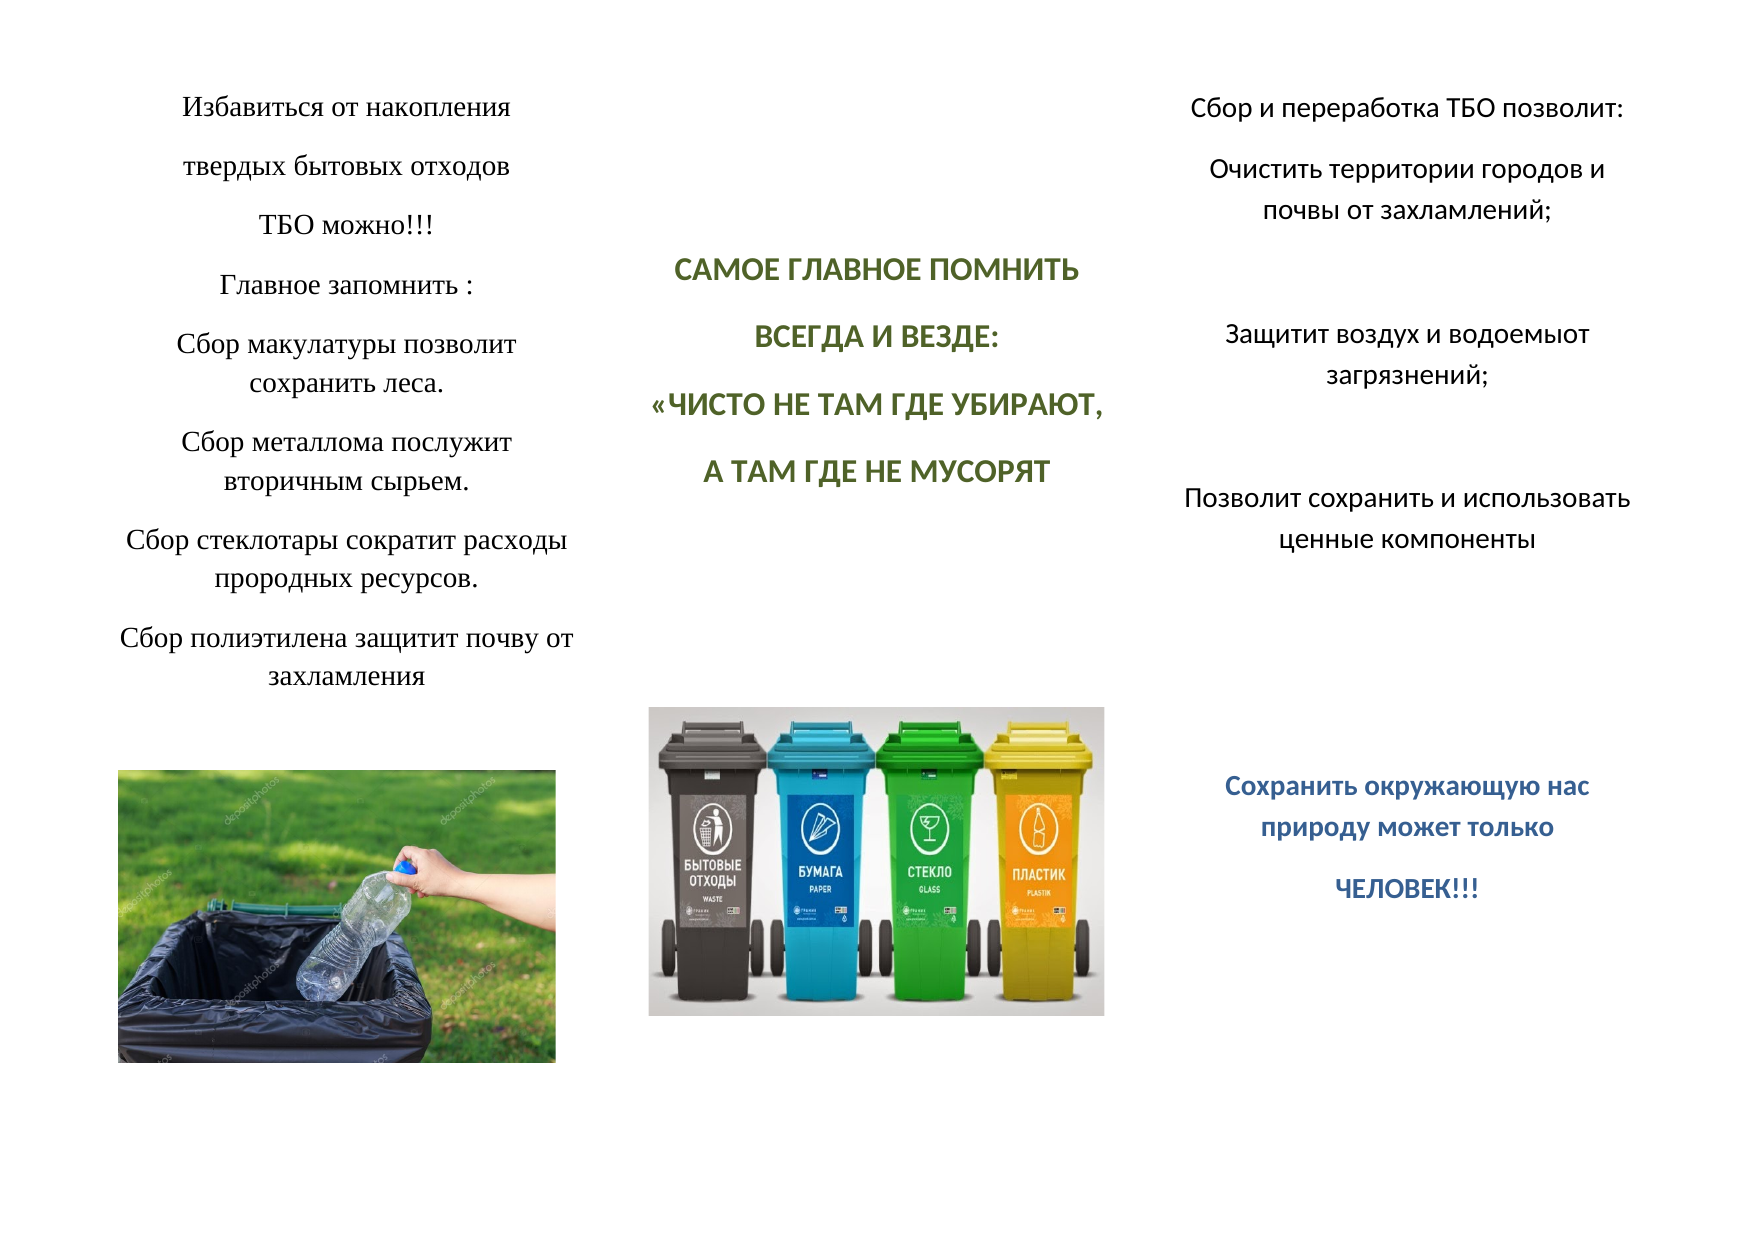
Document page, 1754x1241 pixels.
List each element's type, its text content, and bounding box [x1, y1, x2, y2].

text САМОЕ ГЛАВНОЕ ПОМНИТЬ [648, 248, 1105, 288]
picture [118, 770, 556, 1063]
text ТБО можно!!! [118, 207, 575, 241]
text Очистить территории городов и почвы от захламлений; [1179, 150, 1636, 227]
text Сбор стеклотары сократит расходы прородных ресурсов. [118, 522, 575, 594]
text Главное запомнить : [118, 267, 575, 300]
text Защитит воздух и водоемыот загрязнений; [1179, 315, 1636, 391]
text Позволит сохранить и использовать ценные компоненты [1179, 479, 1636, 556]
text Сбор макулатуры позволит сохранить леса. [118, 326, 575, 398]
text Сбор металлома послужит вторичным сырьем. [118, 424, 575, 496]
text Сбор полиэтилена защитит почву от захламления [118, 620, 575, 692]
text ВСЕГДА И ВЕЗДЕ: [648, 315, 1105, 356]
text ЧЕЛОВЕК!!! [1179, 870, 1636, 906]
text «ЧИСТО НЕ ТАМ ГДЕ УБИРАЮТ, [648, 383, 1105, 424]
text Избавиться от накопления [118, 89, 575, 122]
text Сбор и переработка ТБО позволит: [1179, 89, 1636, 124]
picture [648, 707, 1105, 1016]
text А ТАМ ГДЕ НЕ МУСОРЯТ [648, 451, 1105, 523]
text Сохранить окружающую нас природу может только [1179, 767, 1636, 844]
text твердых бытовых отходов [118, 148, 575, 182]
